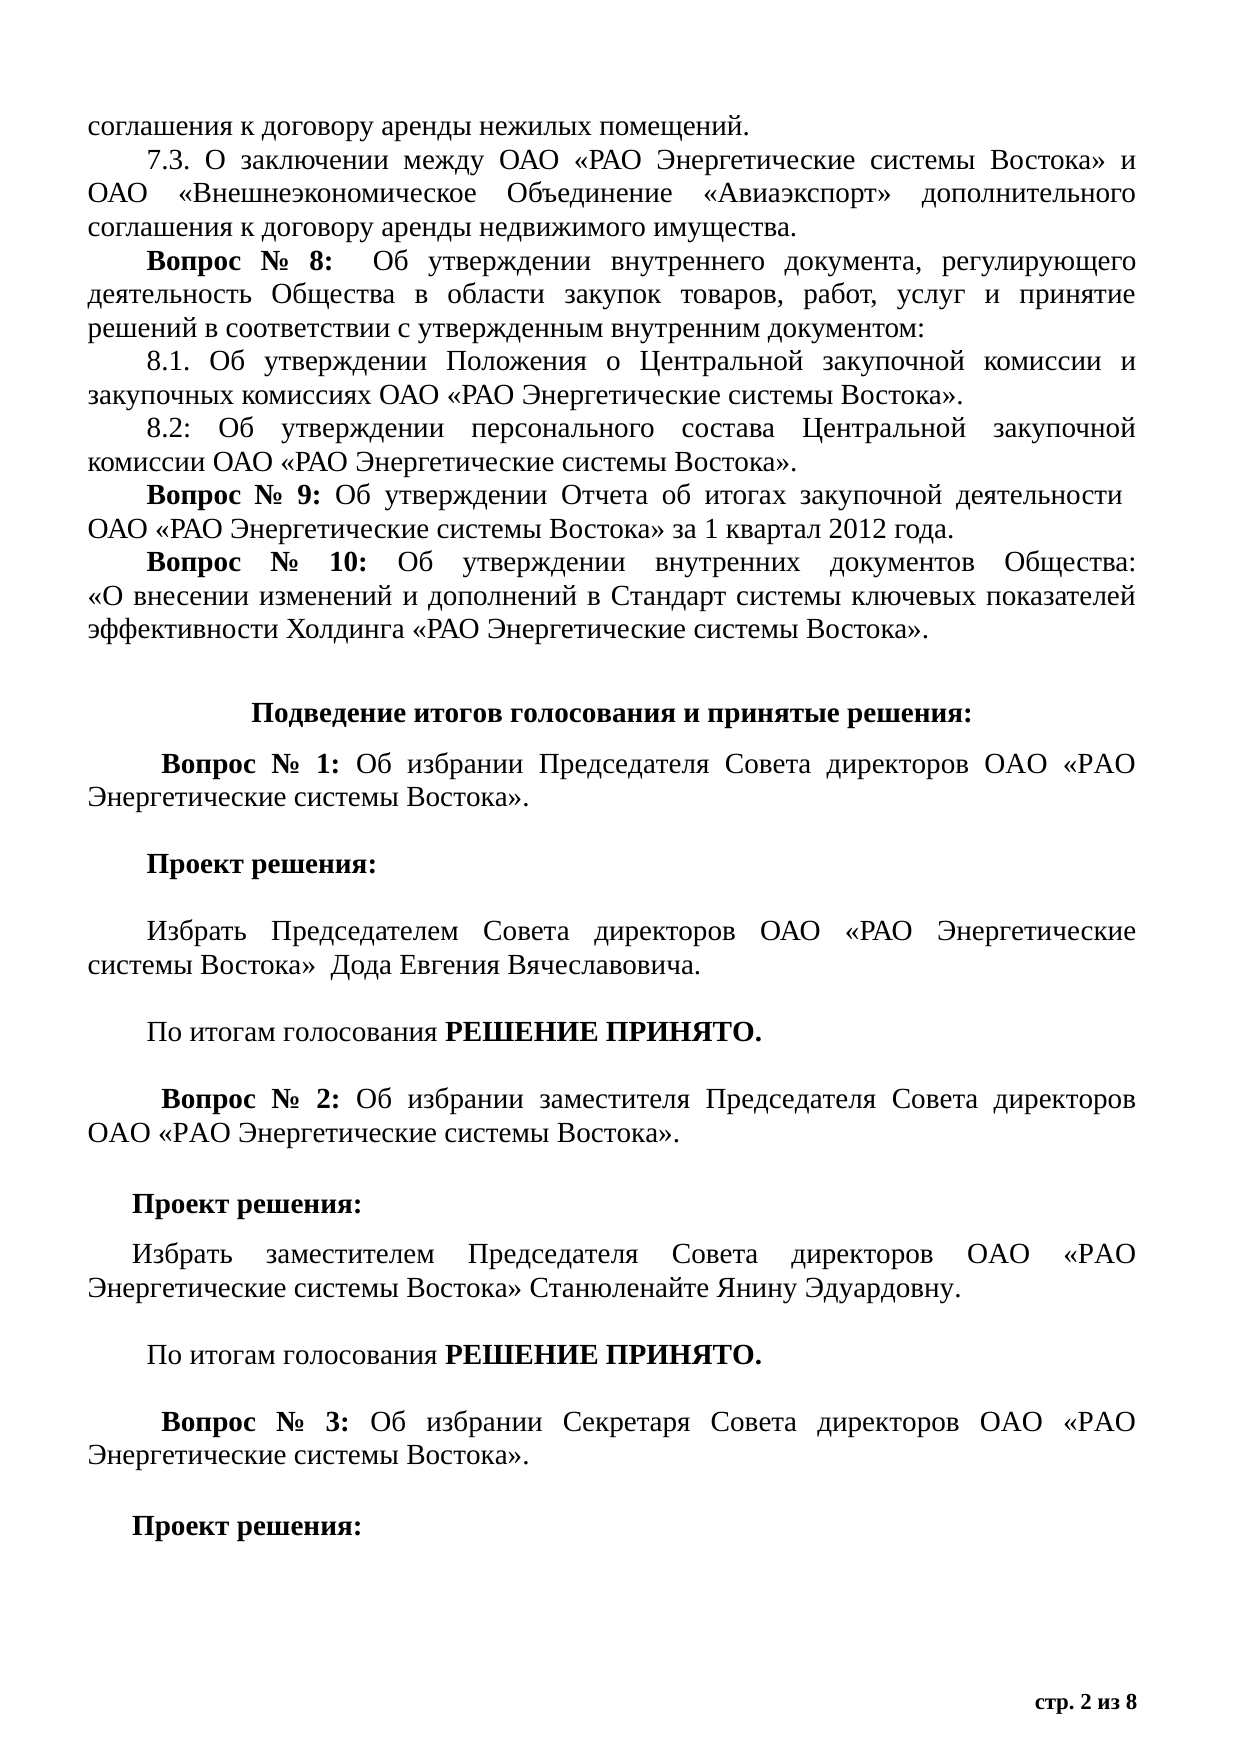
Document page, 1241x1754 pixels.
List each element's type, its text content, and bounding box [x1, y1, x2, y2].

text Проект решения: [87, 1186, 1137, 1219]
text По итогам голосования РЕШЕНИЕ ПРИНЯТО. [87, 1337, 1137, 1370]
text Избрать Председателем Совета директоров ОАО «РАО Энергетические системы Востока» Дода Евгения Вячеславовича. [87, 913, 1137, 981]
text Избрать заместителем Председателя Совета директоров ОАО «РАО Энергетические системы Востока» Станюленайте Янину Эдуардовну. [87, 1236, 1137, 1303]
text Проект решения: [87, 1508, 1137, 1542]
text 7.3. О заключении между ОАО «РАО Энергетические системы Востока» и ОАО «Внешнеэкономическое Объединение «Авиаэкспорт» дополнительного соглашения к договору аренды недвижимого имущества. [87, 142, 1137, 243]
text Вопрос № 3: Об избрании Секретаря Совета директоров ОАО «РАО Энергетические системы Востока». [87, 1404, 1137, 1471]
text Подведение итогов голосования и принятые решения: [87, 696, 1137, 729]
text Вопрос № 9: Об утверждении Отчета об итогах закупочной деятельности ОАО «РАО Энергетические системы Востока» за 1 квартал 2012 года. [87, 477, 1137, 544]
text Вопрос № 2: Об избрании заместителя Председателя Совета директоров ОАО «РАО Энергетические системы Востока». [87, 1081, 1137, 1148]
text Вопрос № 10: Об утверждении внутренних документов Общества: «О внесении изменений и дополнений в Стандарт системы ключевых показателей эффективности Холдинга «РАО Энергетические системы Востока». [87, 544, 1137, 645]
text Вопрос № 1: Об избрании Председателя Совета директоров ОАО «РАО Энергетические системы Востока». [87, 746, 1137, 813]
text По итогам голосования РЕШЕНИЕ ПРИНЯТО. [87, 1014, 1137, 1048]
text 8.1. Об утверждении Положения о Центральной закупочной комиссии и закупочных комиссиях ОАО «РАО Энергетические системы Востока». [87, 343, 1137, 410]
text Проект решения: [87, 846, 1137, 880]
text 8.2: Об утверждении персонального состава Центральной закупочной комиссии ОАО «РАО Энергетические системы Востока». [87, 410, 1137, 477]
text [87, 108, 1137, 142]
text Вопрос № 8: Об утверждении внутреннего документа, регулирующего деятельность Общества в области закупок товаров, работ, услуг и принятие решений в соответствии с утвержденным внутренним документом: [87, 243, 1137, 343]
